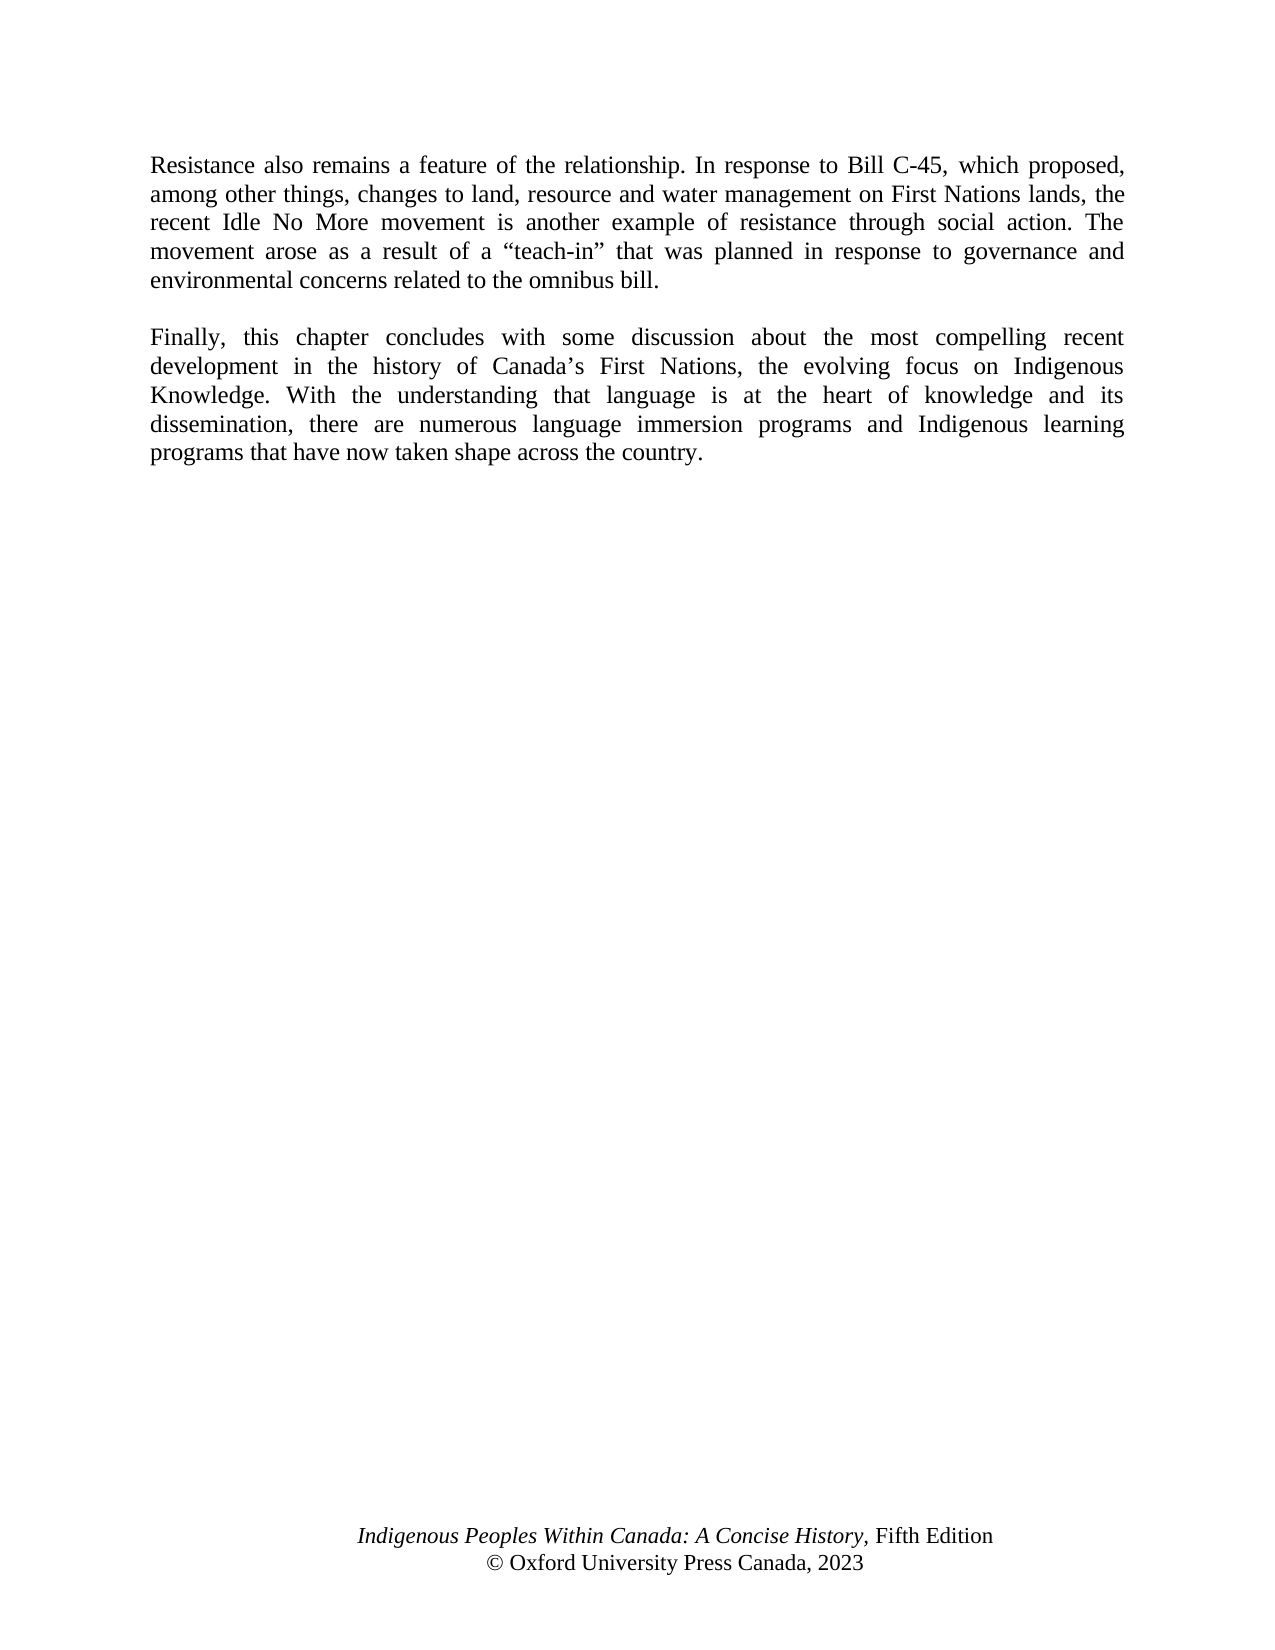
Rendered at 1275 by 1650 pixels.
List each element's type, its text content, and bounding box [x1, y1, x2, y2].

text Finally, this chapter concludes with some discussion about the most compelling recent development in the history of Canada’s First Nations, the evolving focus on Indigenous Knowledge. With the understanding that language is at the heart of knowledge and its dissemination, there are numerous language immersion programs and Indigenous learning programs that have now taken shape across the country. [150, 322, 1125, 466]
text Resistance also remains a feature of the relationship. In response to Bill C-45, which proposed, among other things, changes to land, resource and water management on First Nations lands, the recent Idle No More movement is another example of resistance through social action. The movement arose as a result of a “teach-in” that was planned in response to governance and environmental concerns related to the omnibus bill. [150, 150, 1125, 294]
